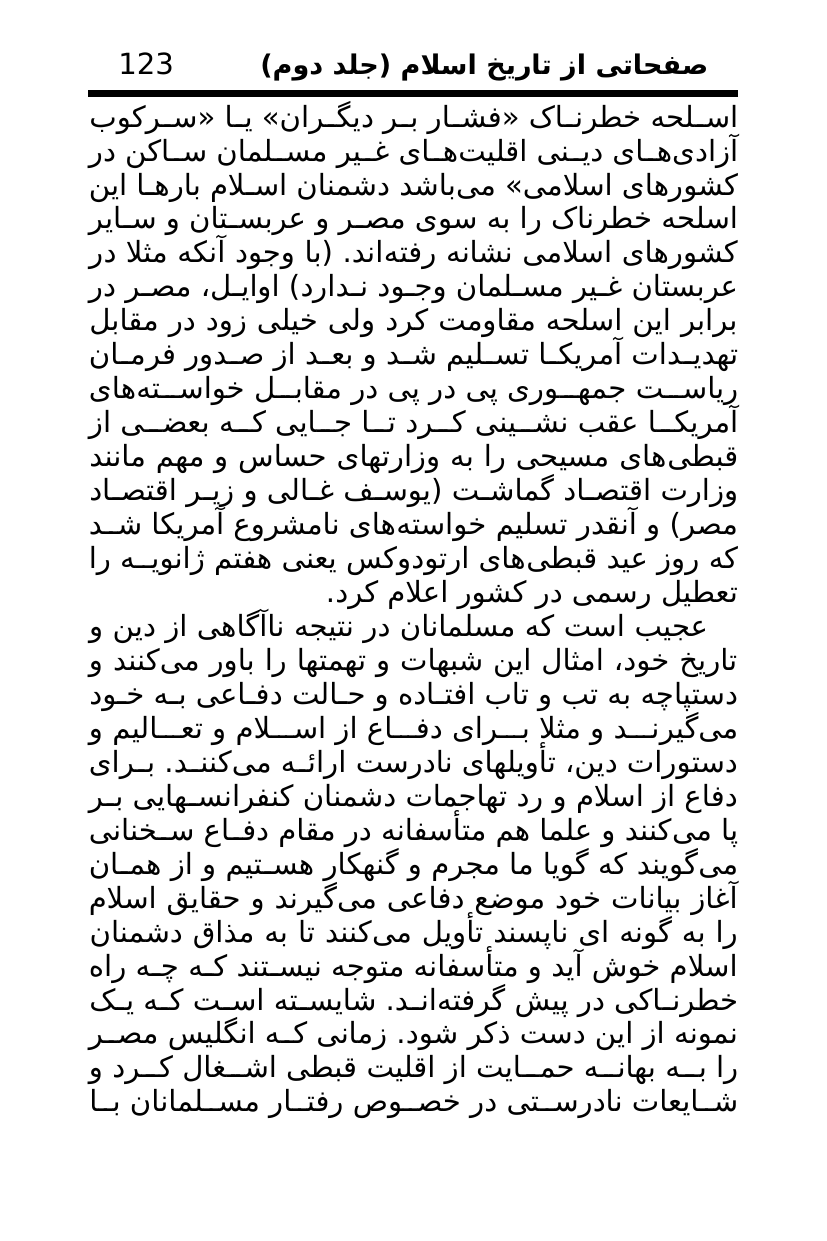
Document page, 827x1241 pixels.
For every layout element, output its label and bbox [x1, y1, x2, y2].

text [89, 609, 738, 1119]
text [89, 100, 738, 609]
